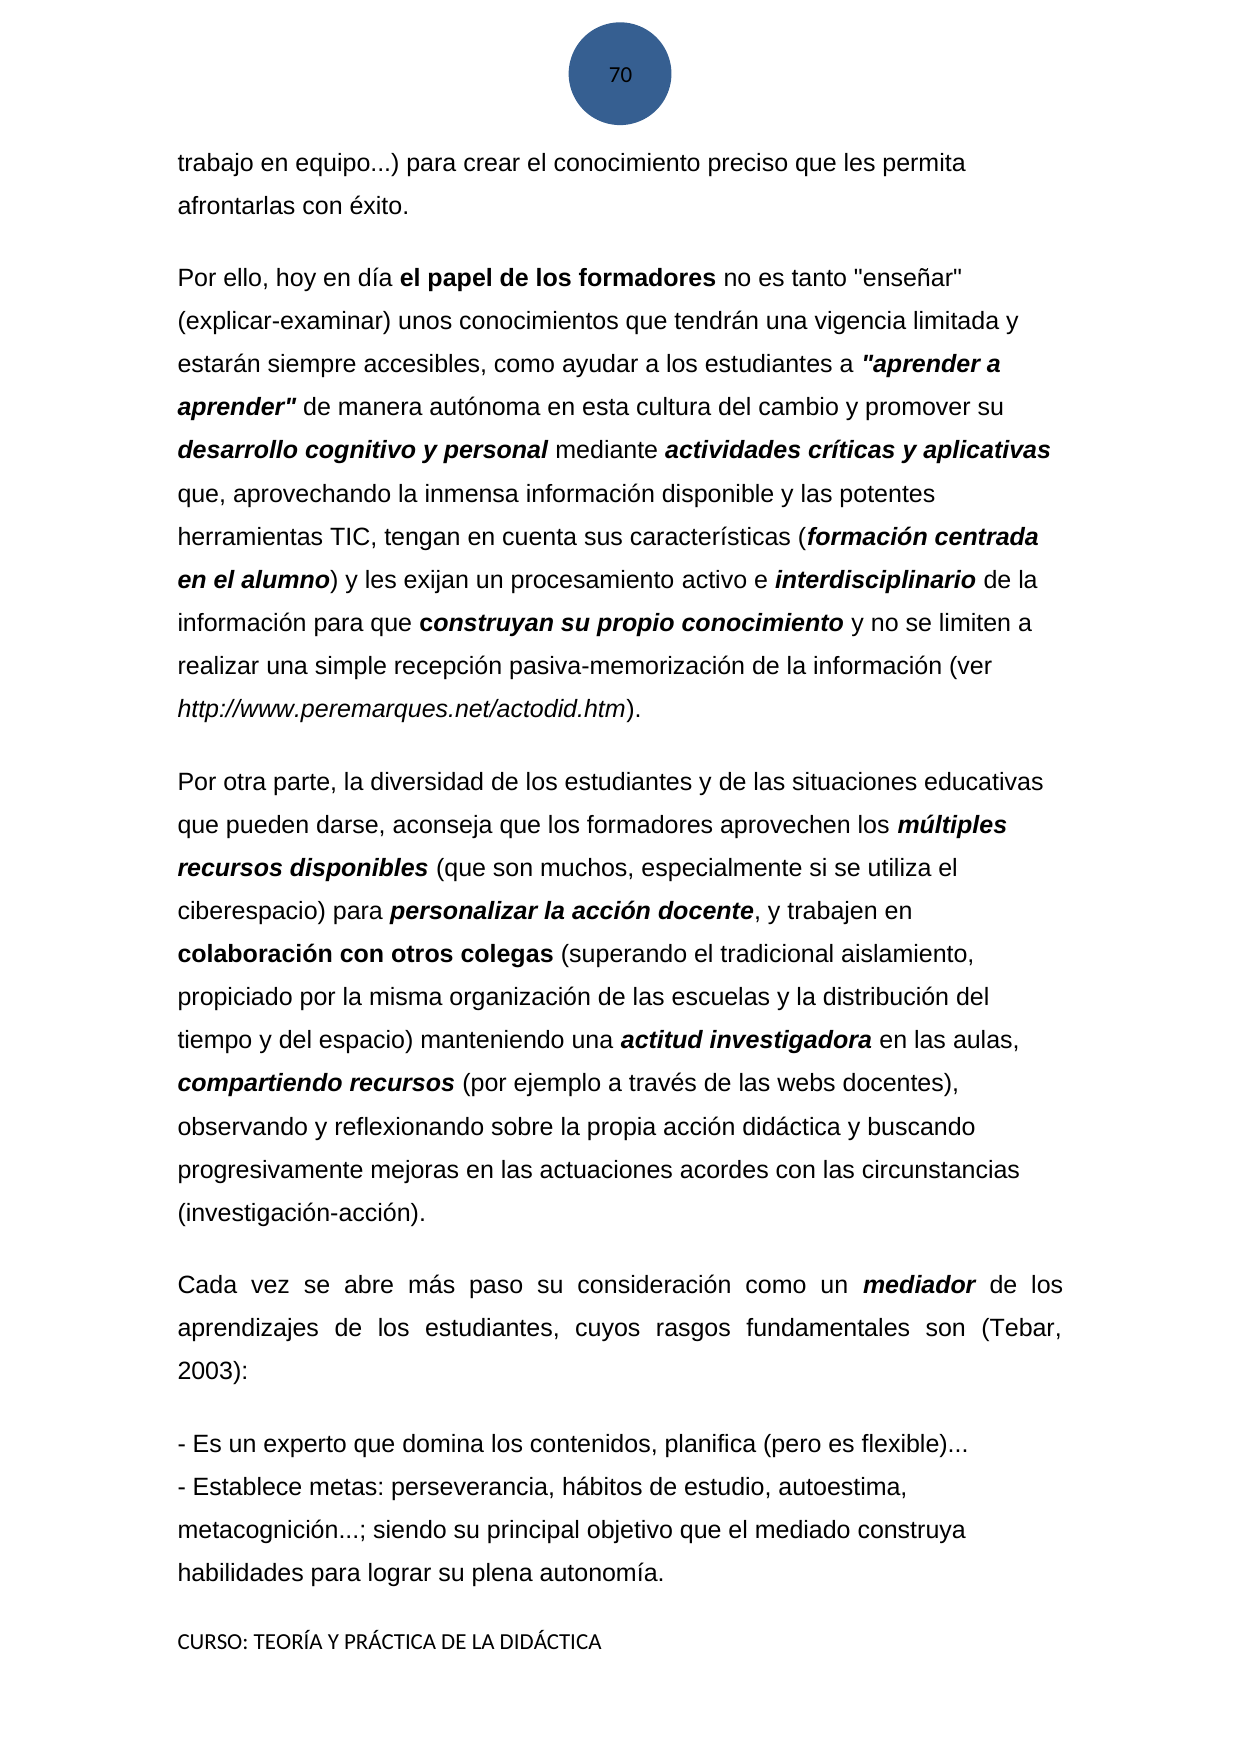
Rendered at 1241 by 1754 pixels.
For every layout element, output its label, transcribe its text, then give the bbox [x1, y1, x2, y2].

text Cada vez se abre más paso su consideración como un mediador de los aprendizajes de los estudiantes, cuyos rasgos fundamentales son (Tebar, 2003): [177, 1270, 1063, 1385]
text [177, 1429, 1063, 1587]
text Por otra parte, la diversidad de los estudiantes y de las situaciones educativas que pueden darse, aconseja que los formadores aprovechen los múltiples recursos disponibles (que son muchos, especialmente si se utiliza el ciberespacio) para personalizar la acción docente, y trabajen en colaboración con otros colegas (superando el tradicional aislamiento, propiciado por la misma organización de las escuelas y la distribución del tiempo y del espacio) manteniendo una actitud investigadora en las aulas, compartiendo recursos (por ejemplo a través de las webs docentes), observando y reflexionando sobre la propia acción didáctica y buscando progresivamente mejoras en las actuaciones acordes con las circunstancias (investigación-acción). [177, 767, 1063, 1227]
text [177, 148, 1063, 219]
text Por ello, hoy en día el papel de los formadores no es tanto "enseñar" (explicar-examinar) unos conocimientos que tendrán una vigencia limitada y estarán siempre accesibles, como ayudar a los estudiantes a "aprender a aprender" de manera autónoma en esta cultura del cambio y promover su desarrollo cognitivo y personal mediante actividades críticas y aplicativas que, aprovechando la inmensa información disponible y las potentes herramientas TIC, tengan en cuenta sus características (formación centrada en el alumno) y les exijan un procesamiento activo e interdisciplinario de la información para que construyan su propio conocimiento y no se limiten a realizar una simple recepción pasiva-memorización de la información (ver http://www.peremarques.net/actodid.htm). [177, 263, 1063, 723]
